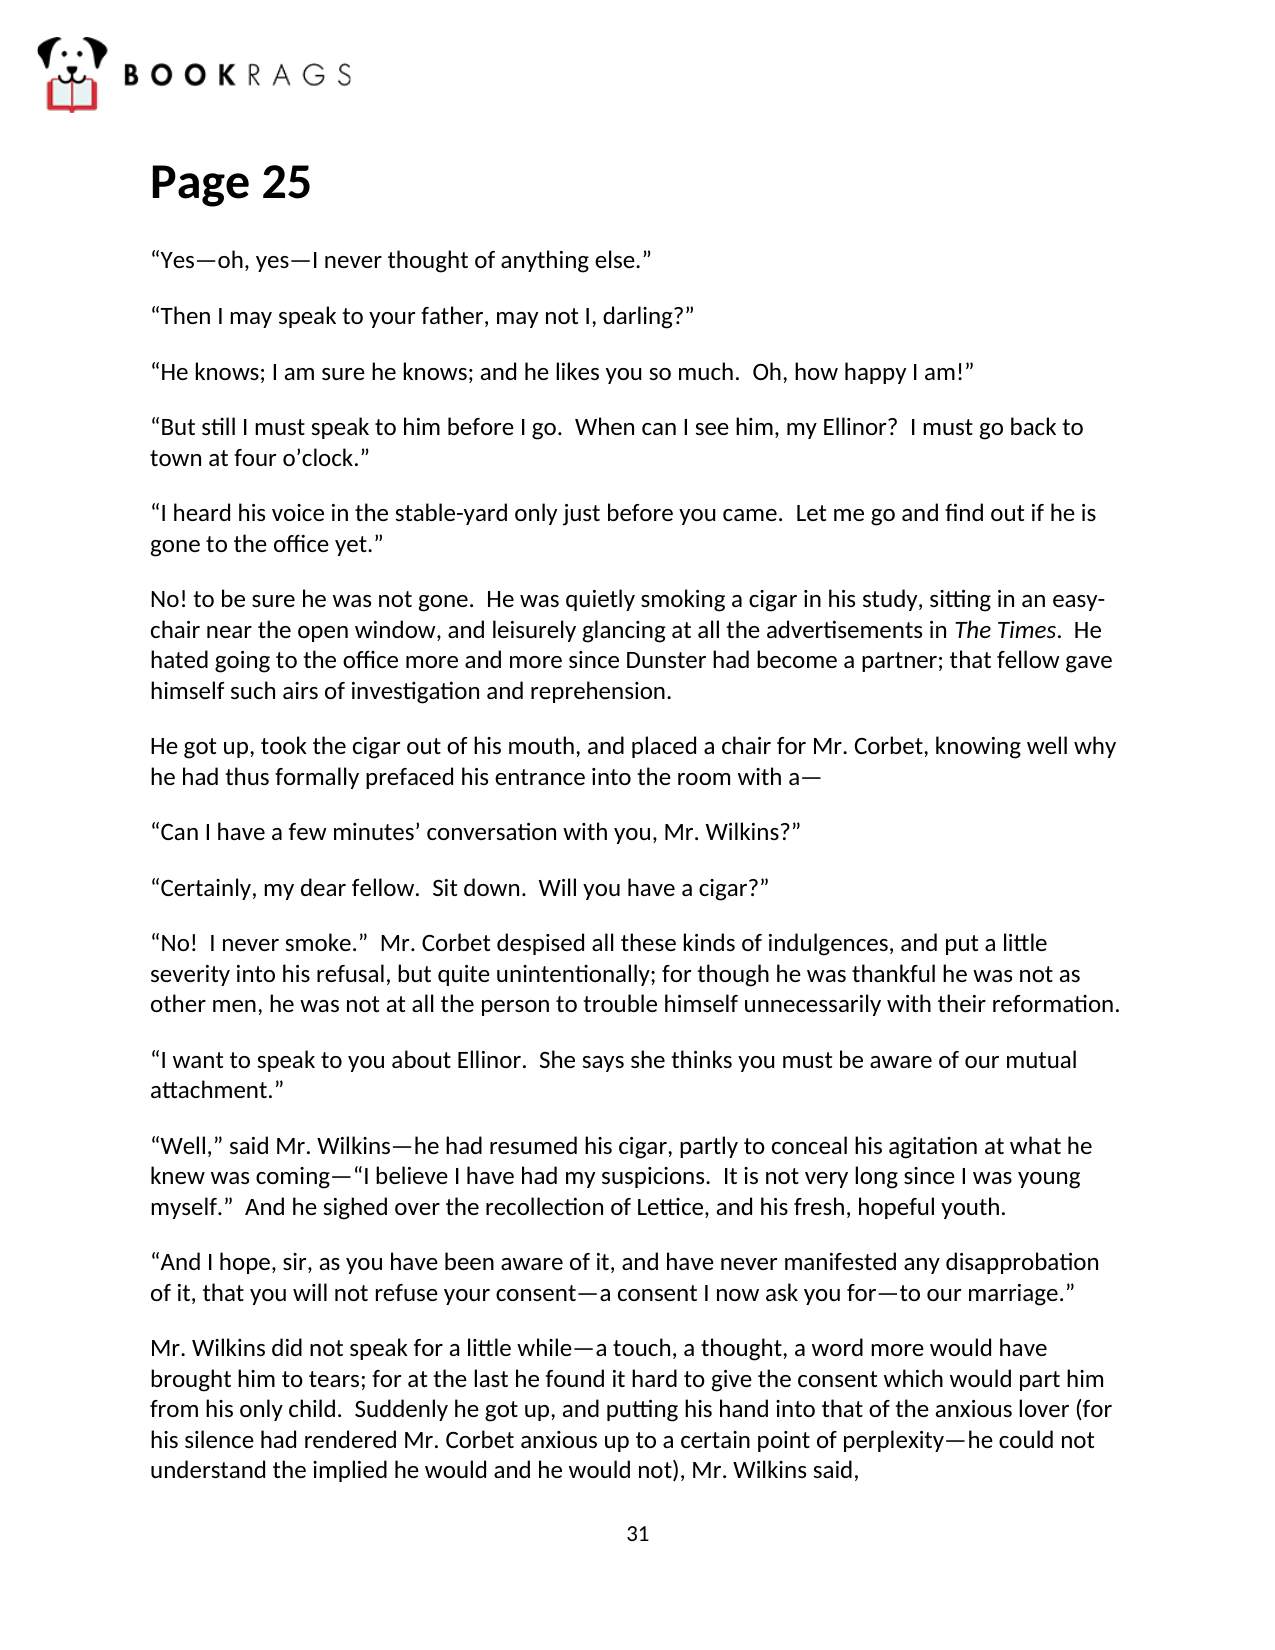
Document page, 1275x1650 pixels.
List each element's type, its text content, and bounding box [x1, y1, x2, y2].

text He got up, took the cigar out of his mouth, and placed a chair for Mr. Corbet, knowing well why he had thus formally prefaced his entrance into the room with a—­ [150, 730, 1125, 791]
text Mr. Wilkins did not speak for a little while—­a touch, a thought, a word more would have brought him to tears; for at the last he found it hard to give the consent which would part him from his only child. Suddenly he got up, and putting his hand into that of the anxious lover (for his silence had rendered Mr. Corbet anxious up to a certain point of perplexity—­he could not understand the implied he would and he would not), Mr. Wilkins said, [150, 1333, 1125, 1485]
text “Yes—­oh, yes—­I never thought of anything else.” [150, 244, 1125, 275]
text No! to be sure he was not gone. He was quietly smoking a cigar in his study, sitting in an easy-chair near the open window, and leisurely glancing at all the advertisements in The Times. He hated going to the office more and more since Dunster had become a partner; that fellow gave himself such airs of investigation and reprehension. [150, 583, 1125, 705]
text “Then I may speak to your father, may not I, darling?” [150, 300, 1125, 331]
text Page 25 [150, 150, 1125, 211]
text “I want to speak to you about Ellinor. She says she thinks you must be aware of our mutual attachment.” [150, 1044, 1125, 1105]
text “No! I never smoke.” Mr. Corbet despised all these kinds of indulgences, and put a little severity into his refusal, but quite unintentionally; for though he was thankful he was not as other men, he was not at all the person to trouble himself unnecessarily with their reformation. [150, 927, 1125, 1019]
text “I heard his voice in the stable-yard only just before you came. Let me go and find out if he is gone to the office yet.” [150, 497, 1125, 558]
text “Well,” said Mr. Wilkins—­he had resumed his cigar, partly to conceal his agitation at what he knew was coming—­“I believe I have had my suspicions. It is not very long since I was young myself.” And he sighed over the recollection of Lettice, and his fresh, hopeful youth. [150, 1130, 1125, 1222]
text “He knows; I am sure he knows; and he likes you so much. Oh, how happy I am!” [150, 356, 1125, 386]
text “Certainly, my dear fellow. Sit down. Will you have a cigar?” [150, 872, 1125, 902]
text “Can I have a few minutes’ conversation with you, Mr. Wilkins?” [150, 816, 1125, 847]
text “And I hope, sir, as you have been aware of it, and have never manifested any disapprobation of it, that you will not refuse your consent—­a consent I now ask you for—­to our marriage.” [150, 1247, 1125, 1308]
text “But still I must speak to him before I go. When can I see him, my Ellinor? I must go back to town at four o’clock.” [150, 411, 1125, 472]
picture [37, 37, 351, 113]
